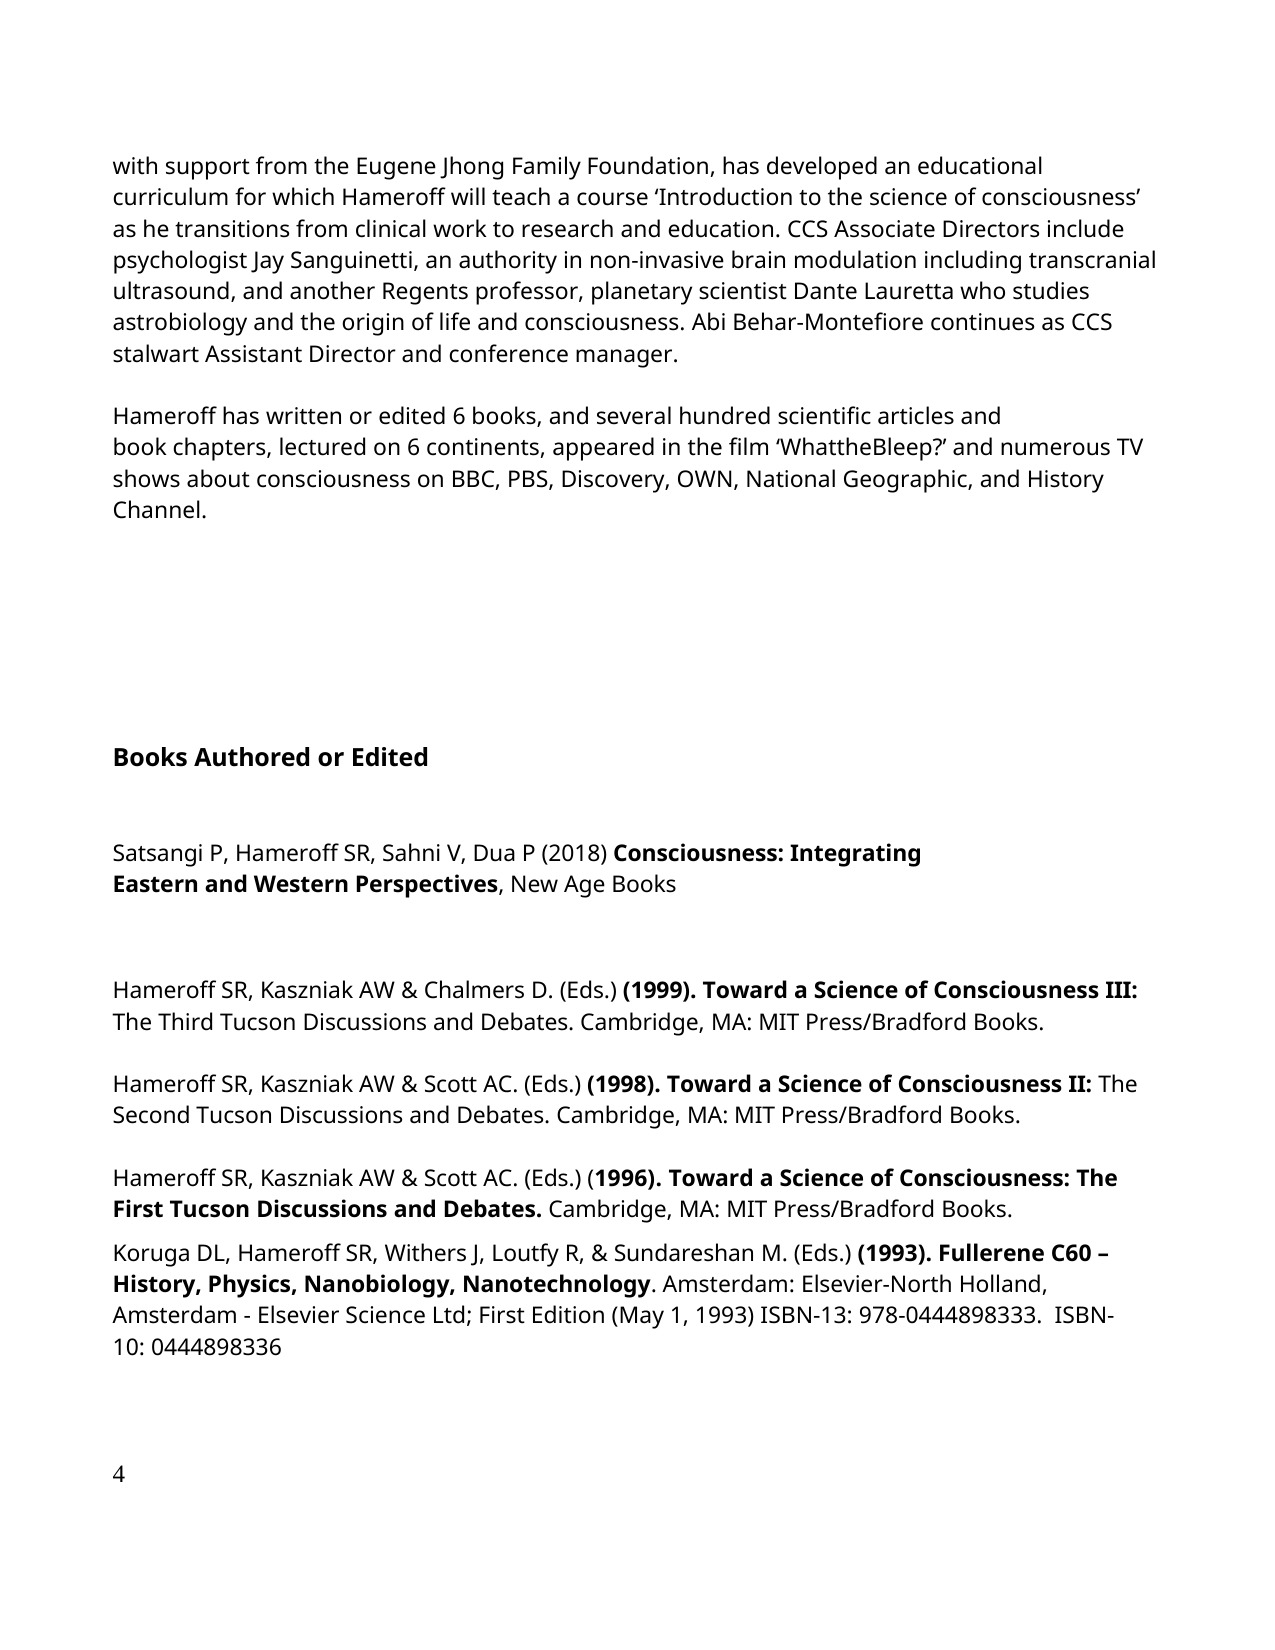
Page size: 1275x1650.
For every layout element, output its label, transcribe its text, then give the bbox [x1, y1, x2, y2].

text Books Authored or Edited [112, 739, 1162, 773]
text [112, 150, 1162, 369]
table_header Satsangi P, Hameroff SR, Sahni V, Dua P (2018) Consciousness: Integrating Eastern and Western Perspectives, New Age Books [113, 837, 1275, 943]
text Hameroff SR, Kaszniak AW & Scott AC. (Eds.) (1996). Toward a Science of Consciousness: The First Tucson Discussions and Debates. Cambridge, MA: MIT Press/Bradford Books. [112, 1162, 1150, 1224]
text Hameroff SR, Kaszniak AW & Chalmers D. (Eds.) (1999). Toward a Science of Consciousness III: The Third Tucson Discussions and Debates. Cambridge, MA: MIT Press/Bradford Books. [112, 974, 1162, 1037]
text Koruga DL, Hameroff SR, Withers J, Loutfy R, & Sundareshan M. (Eds.) (1993). Fullerene C60 – History, Physics, Nanobiology, Nanotechnology. Amsterdam: Elsevier-North Holland, Amsterdam - Elsevier Science Ltd; First Edition (May 1, 1993) ISBN-13: 978-0444898333. ISBN-10: 0444898336 [112, 1237, 1162, 1362]
text Hameroff SR, Kaszniak AW & Scott AC. (Eds.) (1998). Toward a Science of Consciousness II: The Second Tucson Discussions and Debates. Cambridge, MA: MIT Press/Bradford Books. [112, 1068, 1150, 1131]
text Hameroff has written or edited 6 books, and several hundred scientific articles and book chapters, lectured on 6 continents, appeared in the film ‘WhattheBleep?’ and numerous TV shows about consciousness on BBC, PBS, Discovery, OWN, National Geographic, and History Channel. [112, 400, 1162, 525]
